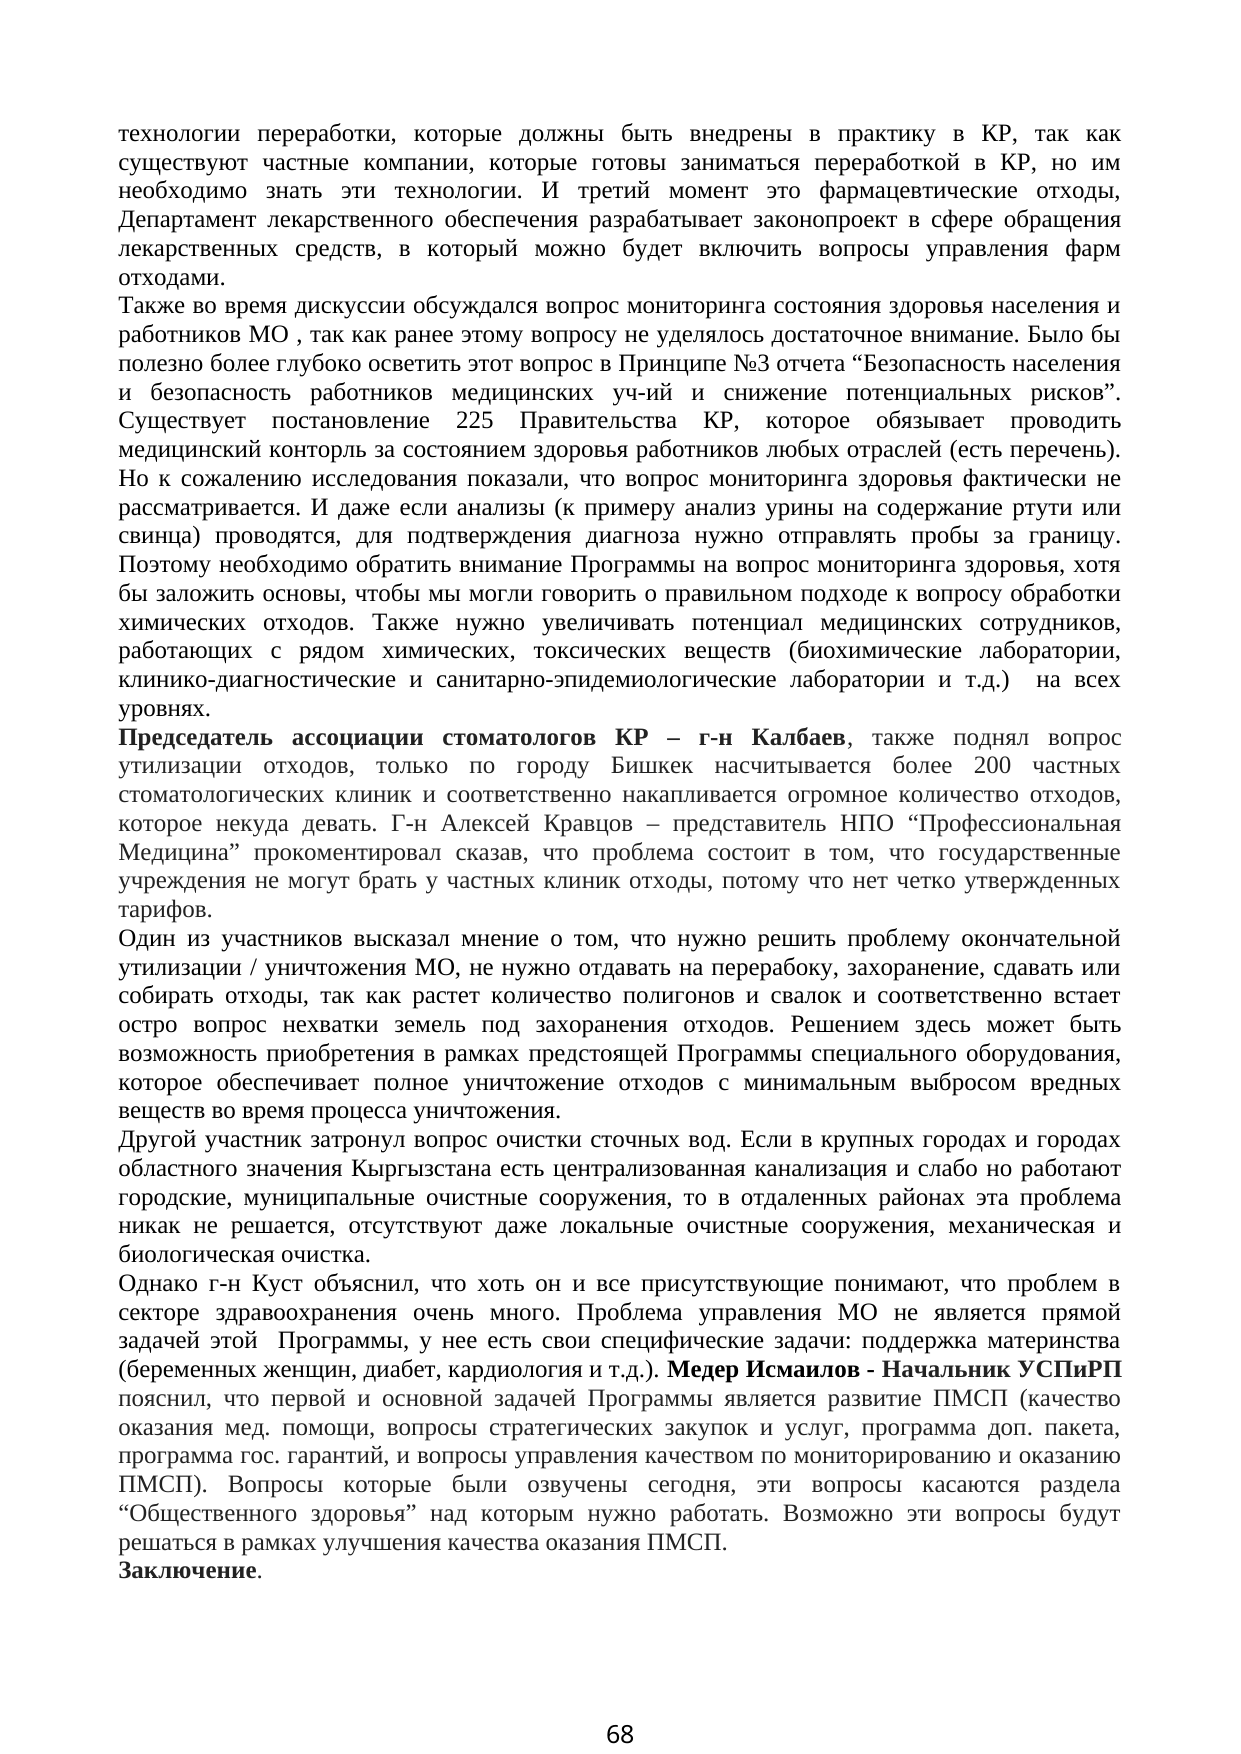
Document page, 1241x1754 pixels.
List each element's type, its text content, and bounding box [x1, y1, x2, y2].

text Другой участник затронул вопрос очистки сточных вод. Если в крупных городах и городах областного значения Кыргызстана есть централизованная канализация и слабо но работают городские, муниципальные очистные сооружения, то в отдаленных районах эта проблема никак не решается, отсутствуют даже локальные очистные сооружения, механическая и биологическая очистка. [118, 1124, 1122, 1268]
text Председатель ассоциации стоматологов КР – г-н Калбаев, также поднял вопрос утилизации отходов, только по городу Бишкек насчитывается более 200 частных стоматологических клиник и соответственно накапливается огромное количество отходов, которое некуда девать. Г-н Алексей Кравцов – представитель НПО “Профессиональная Медицина” прокоментировал сказав, что проблема состоит в том, что государственные учреждения не могут брать у частных клиник отходы, потому что нет четко утвержденных тарифов. [118, 722, 1122, 923]
text Однако г-н Куст объяснил, что хоть он и все присутствующие понимают, что проблем в секторе здравоохранения очень много. Проблема управления МО не является прямой задачей этой Программы, у нее есть свои специфические задачи: поддержка материнства (беременных женщин, диабет, кардиология и т.д.). Медер Исмаилов - Начальник УСПиРП пояснил, что первой и основной задачей Программы является развитие ПМСП (качество оказания мед. помощи, вопросы стратегических закупок и услуг, программа доп. пакета, программа гос. гарантий, и вопросы управления качеством по мониторированию и оказанию ПМСП). Вопросы которые были озвучены сегодня, эти вопросы касаются раздела “Общественного здоровья” над которым нужно работать. Возможно эти вопросы будут решаться в рамках улучшения качества оказания ПМСП. [118, 1268, 1122, 1556]
text Также во время дискуссии обсуждался вопрос мониторинга состояния здоровья населения и работников МО , так как ранее этому вопросу не уделялось достаточное внимание. Было бы полезно более глубоко осветить этот вопрос в Принципе №3 отчета “Безопасность населения и безопасность работников медицинских уч-ий и снижение потенциальных рисков”. Существует постановление 225 Правительства КР, которое обязывает проводить медицинский конторль за состоянием здоровья работников любых отраслей (есть перечень). Но к сожалению исследования показали, что вопрос мониторинга здоровья фактически не рассматривается. И даже если анализы (к примеру анализ урины на содержание ртути или свинца) проводятся, для подтверждения диагноза нужно отправлять пробы за границу. Поэтому необходимо обратить внимание Программы на вопрос мониторинга здоровья, хотя бы заложить основы, чтобы мы могли говорить о правильном подходе к вопросу обработки химических отходов. Также нужно увеличивать потенциал медицинских сотрудников, работающих с рядом химических, токсических веществ (биохимические лаборатории, клинико-диагностические и санитарно-эпидемиологические лаборатории и т.д.) на всех уровнях. [118, 291, 1122, 722]
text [118, 118, 1122, 291]
text Один из участников высказал мнение о том, что нужно решить проблему окончательной утилизации / уничтожения МО, не нужно отдавать на перерабоку, захоранение, сдавать или собирать отходы, так как растет количество полигонов и свалок и соответственно встает остро вопрос нехватки земель под захоранения отходов. Решением здесь может быть возможность приобретения в рамках предстоящей Программы специального оборудования, которое обеспечивает полное уничтожение отходов с минимальным выбросом вредных веществ во время процесса уничтожения. [118, 923, 1122, 1124]
text Заключение. [118, 1556, 1122, 1584]
